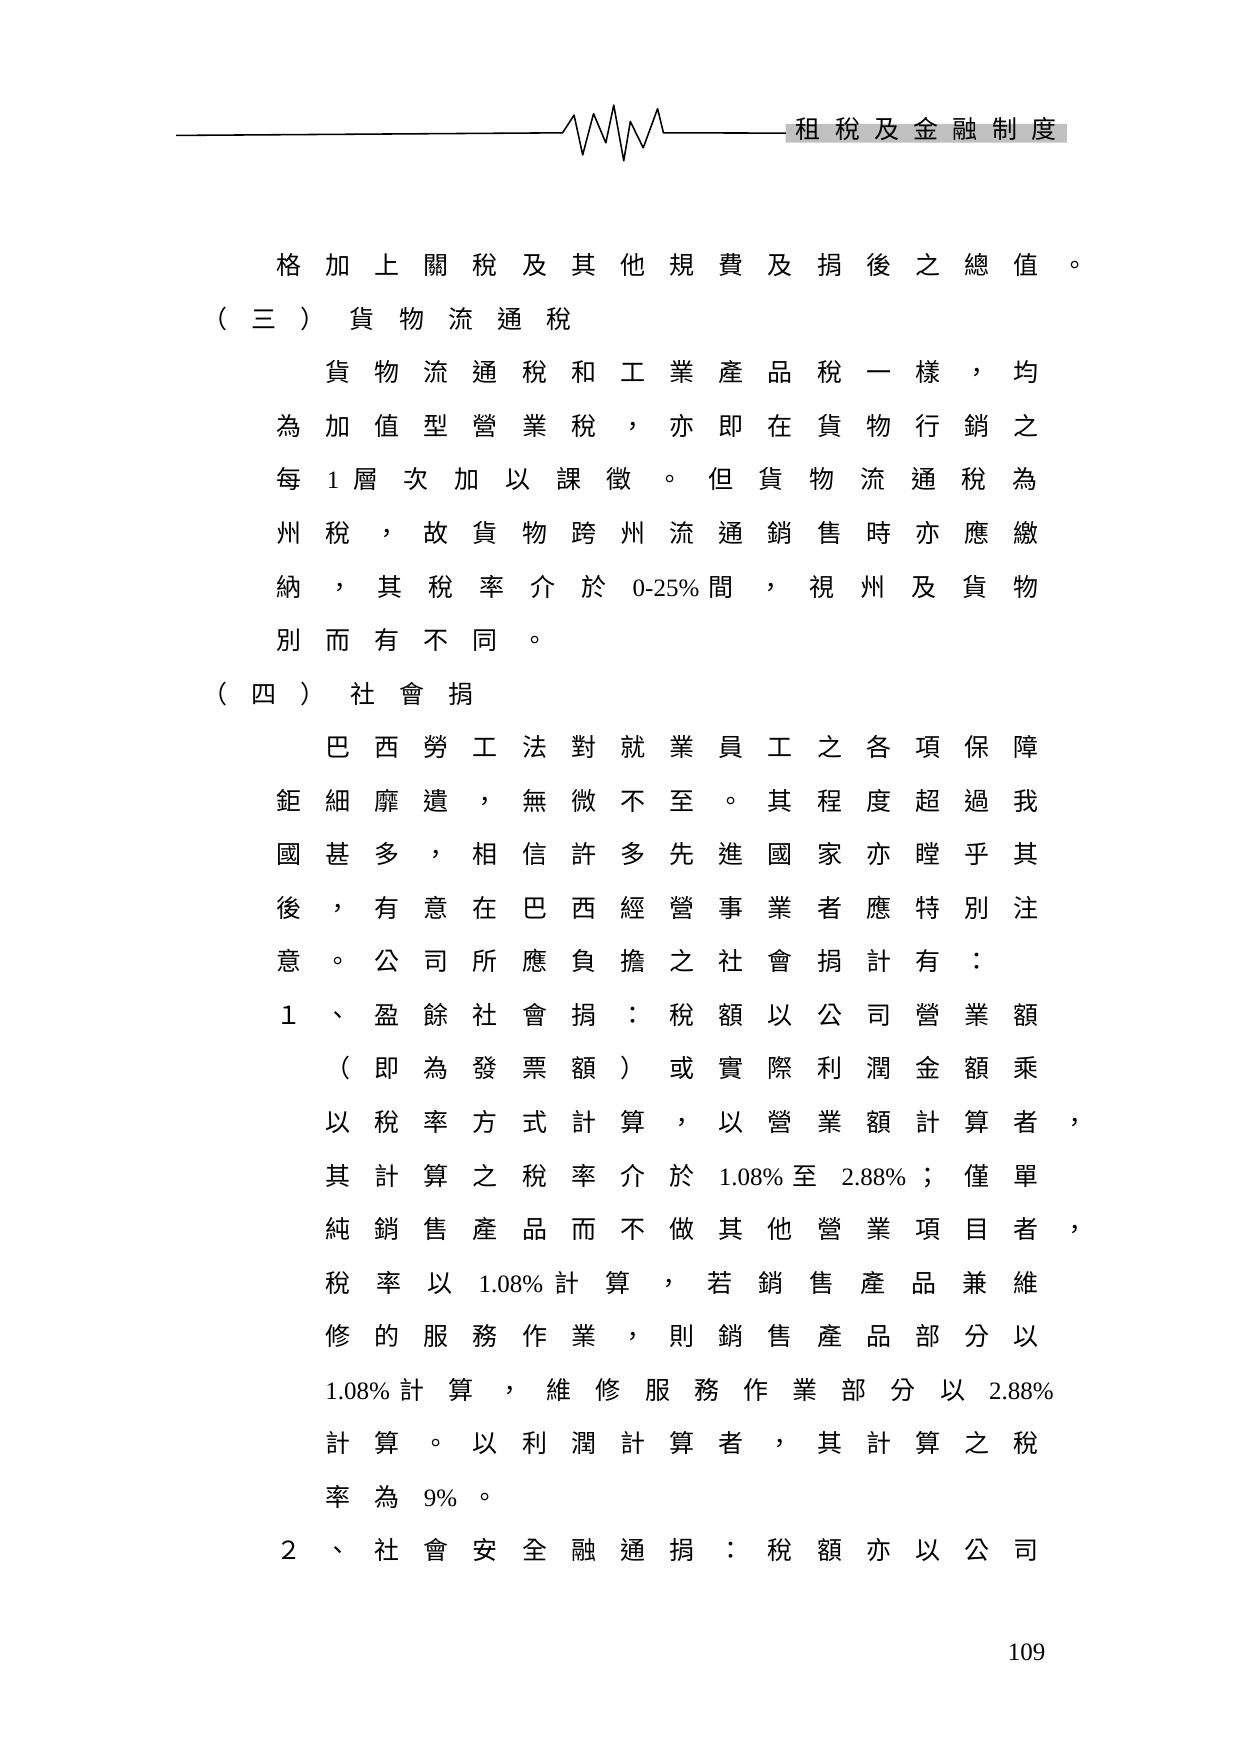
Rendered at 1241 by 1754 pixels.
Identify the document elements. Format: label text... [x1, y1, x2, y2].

text （三）貨物流通稅 [202, 291, 1063, 344]
text 巴西勞工法對就業員工之各項保障鉅細靡遺，無微不至。其程度超過我國甚多，相信許多先進國家亦瞠乎其後，有意在巴西經營事業者應特別注意。公司所應負擔之社會捐計有： [276, 719, 1063, 987]
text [276, 1522, 1063, 1576]
text 貨物流通稅和工業產品稅一樣，均為加值型營業稅，亦即在貨物行銷之每1層次加以課徵。但貨物流通稅為州稅，故貨物跨州流通銷售時亦應繳納，其稅率介於0-25%間，視州及貨物別而有不同。 [276, 344, 1063, 666]
text １、盈餘社會捐：稅額以公司營業額（即為發票額）或實際利潤金額乘以稅率方式計算，以營業額計算者，其計算之稅率介於1.08%至2.88%；僅單純銷售產品而不做其他營業項目者，稅率以1.08%計算，若銷售產品兼維修的服務作業，則銷售產品部分以1.08%計算，維修服務作業部分以2.88%計算。以利潤計算者，其計算之稅率為9%。 [276, 987, 1063, 1522]
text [276, 237, 1063, 291]
text （四）社會捐 [202, 666, 1063, 719]
